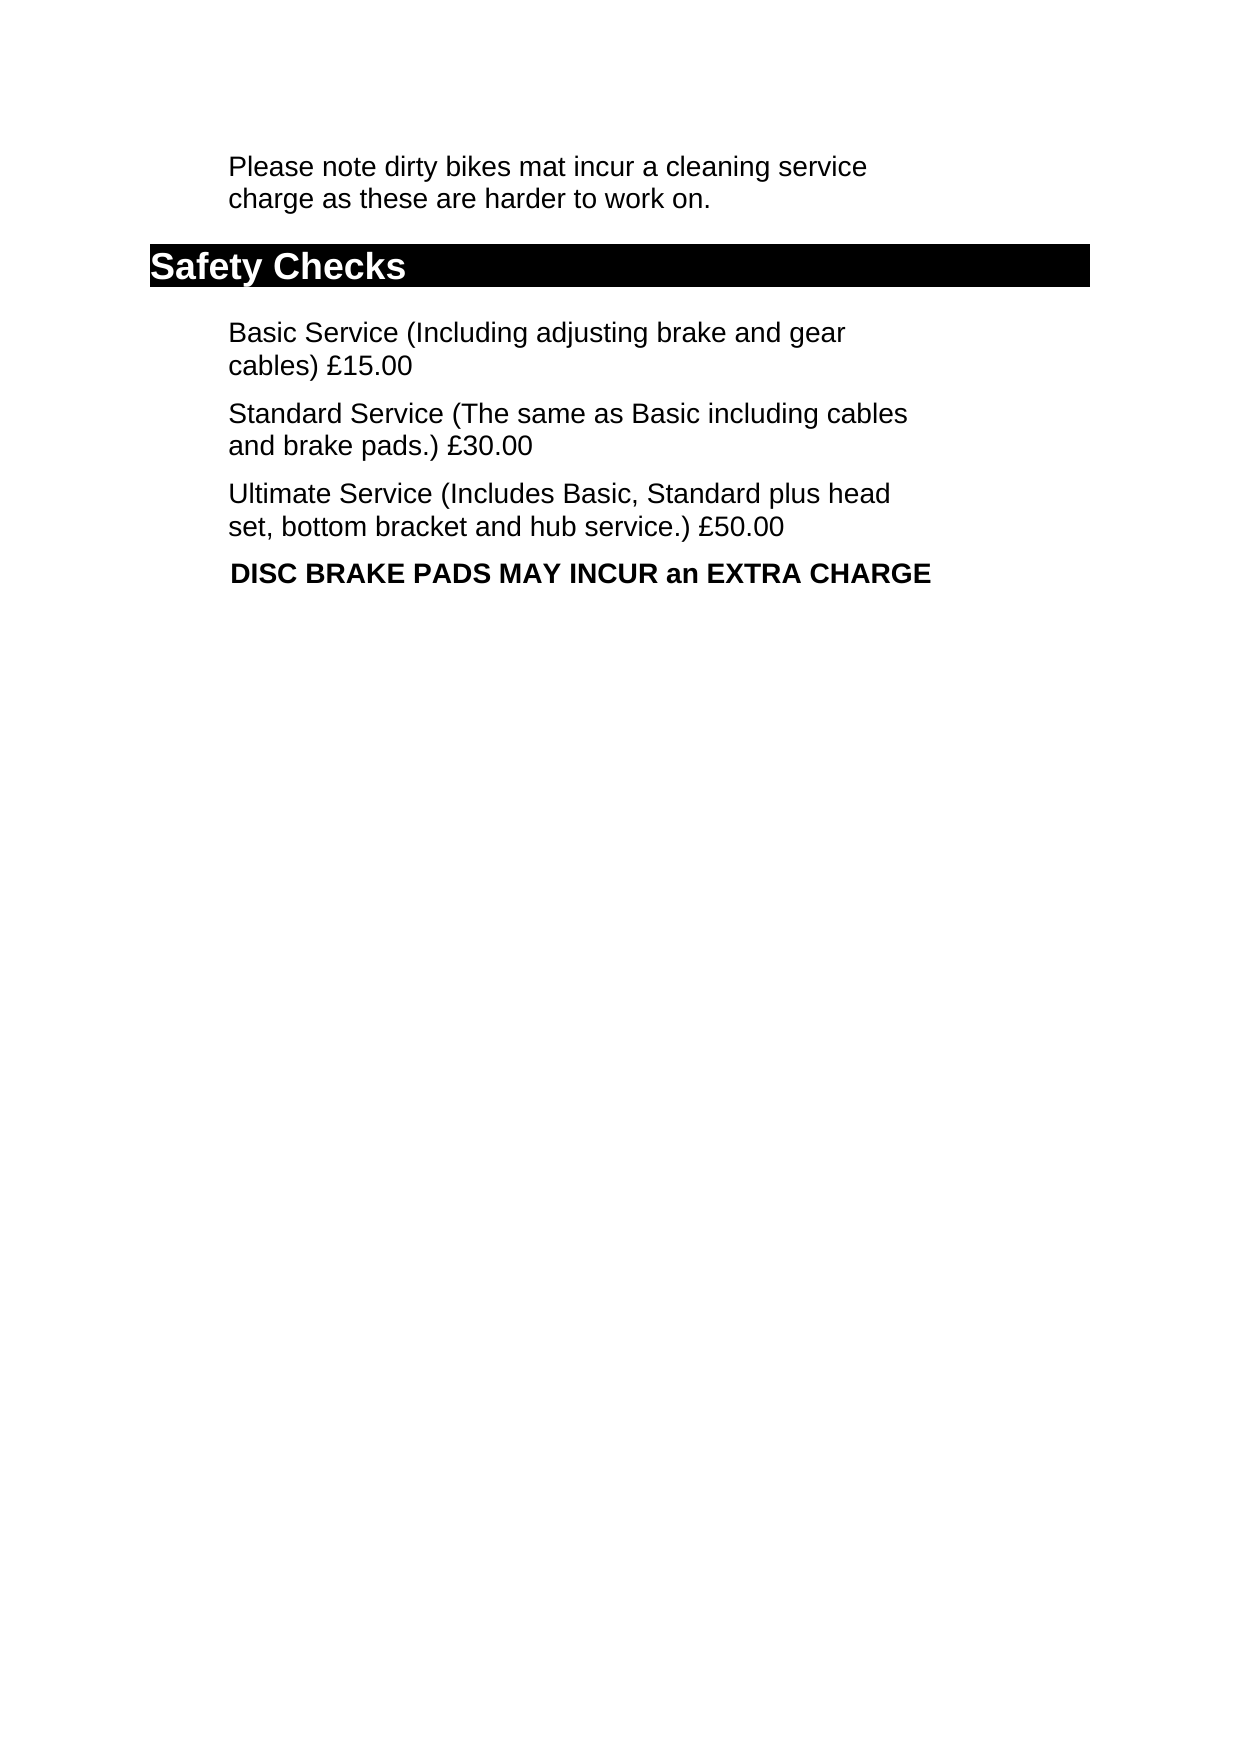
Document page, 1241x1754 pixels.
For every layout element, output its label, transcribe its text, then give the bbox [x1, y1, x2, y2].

text Please note dirty bikes mat incur a cleaning service charge as these are harder to work on. [228, 150, 934, 215]
text Standard Service (The same as Basic including cables and brake pads.) £30.00 [228, 397, 934, 461]
text DISC BRAKE PADS MAY INCUR an EXTRA CHARGE [228, 557, 934, 590]
text Safety Checks [150, 244, 1090, 287]
text Basic Service (Including adjusting brake and gear cables) £15.00 [228, 316, 934, 381]
text Ultimate Service (Includes Basic, Standard plus head set, bottom bracket and hub service.) £50.00 [228, 477, 934, 542]
